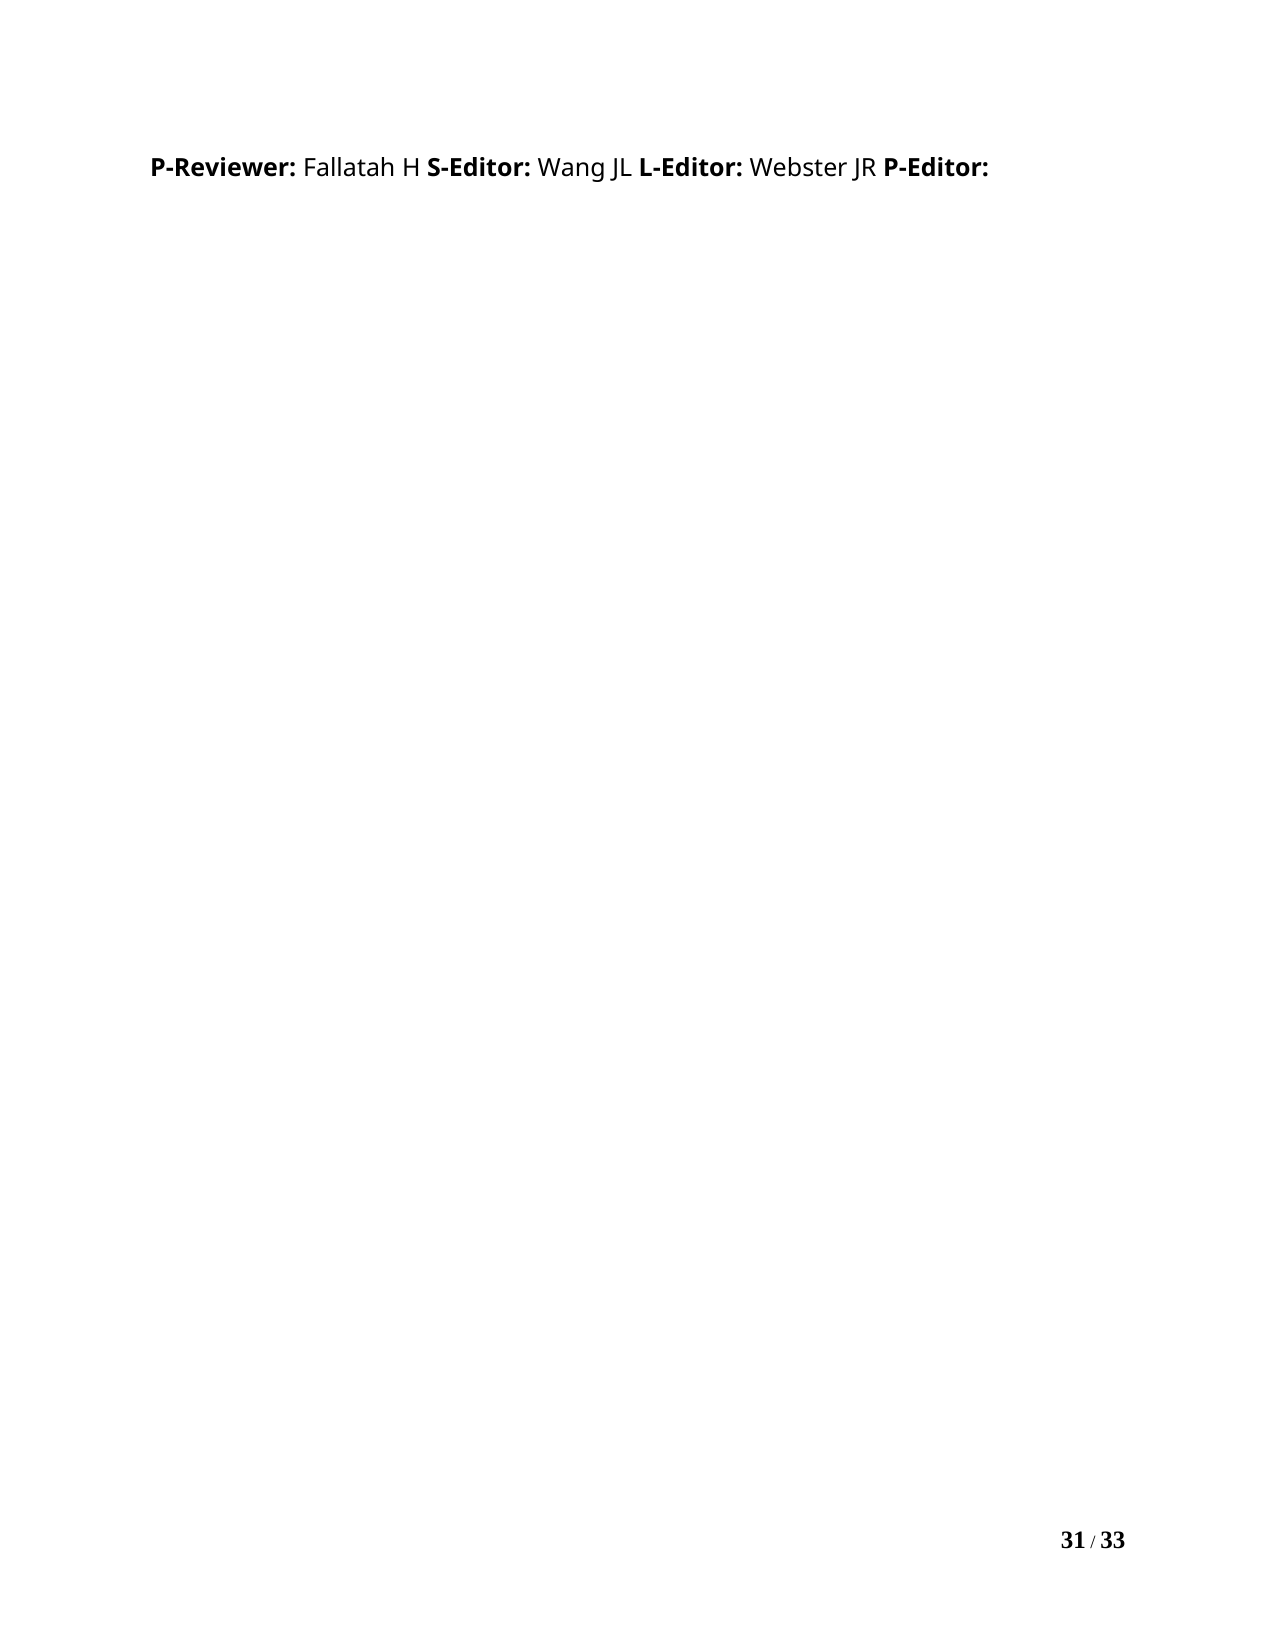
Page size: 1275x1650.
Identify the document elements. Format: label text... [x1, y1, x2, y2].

text P-Reviewer: Fallatah H S-Editor: Wang JL L-Editor: Webster JR P-Editor: [150, 150, 1125, 184]
